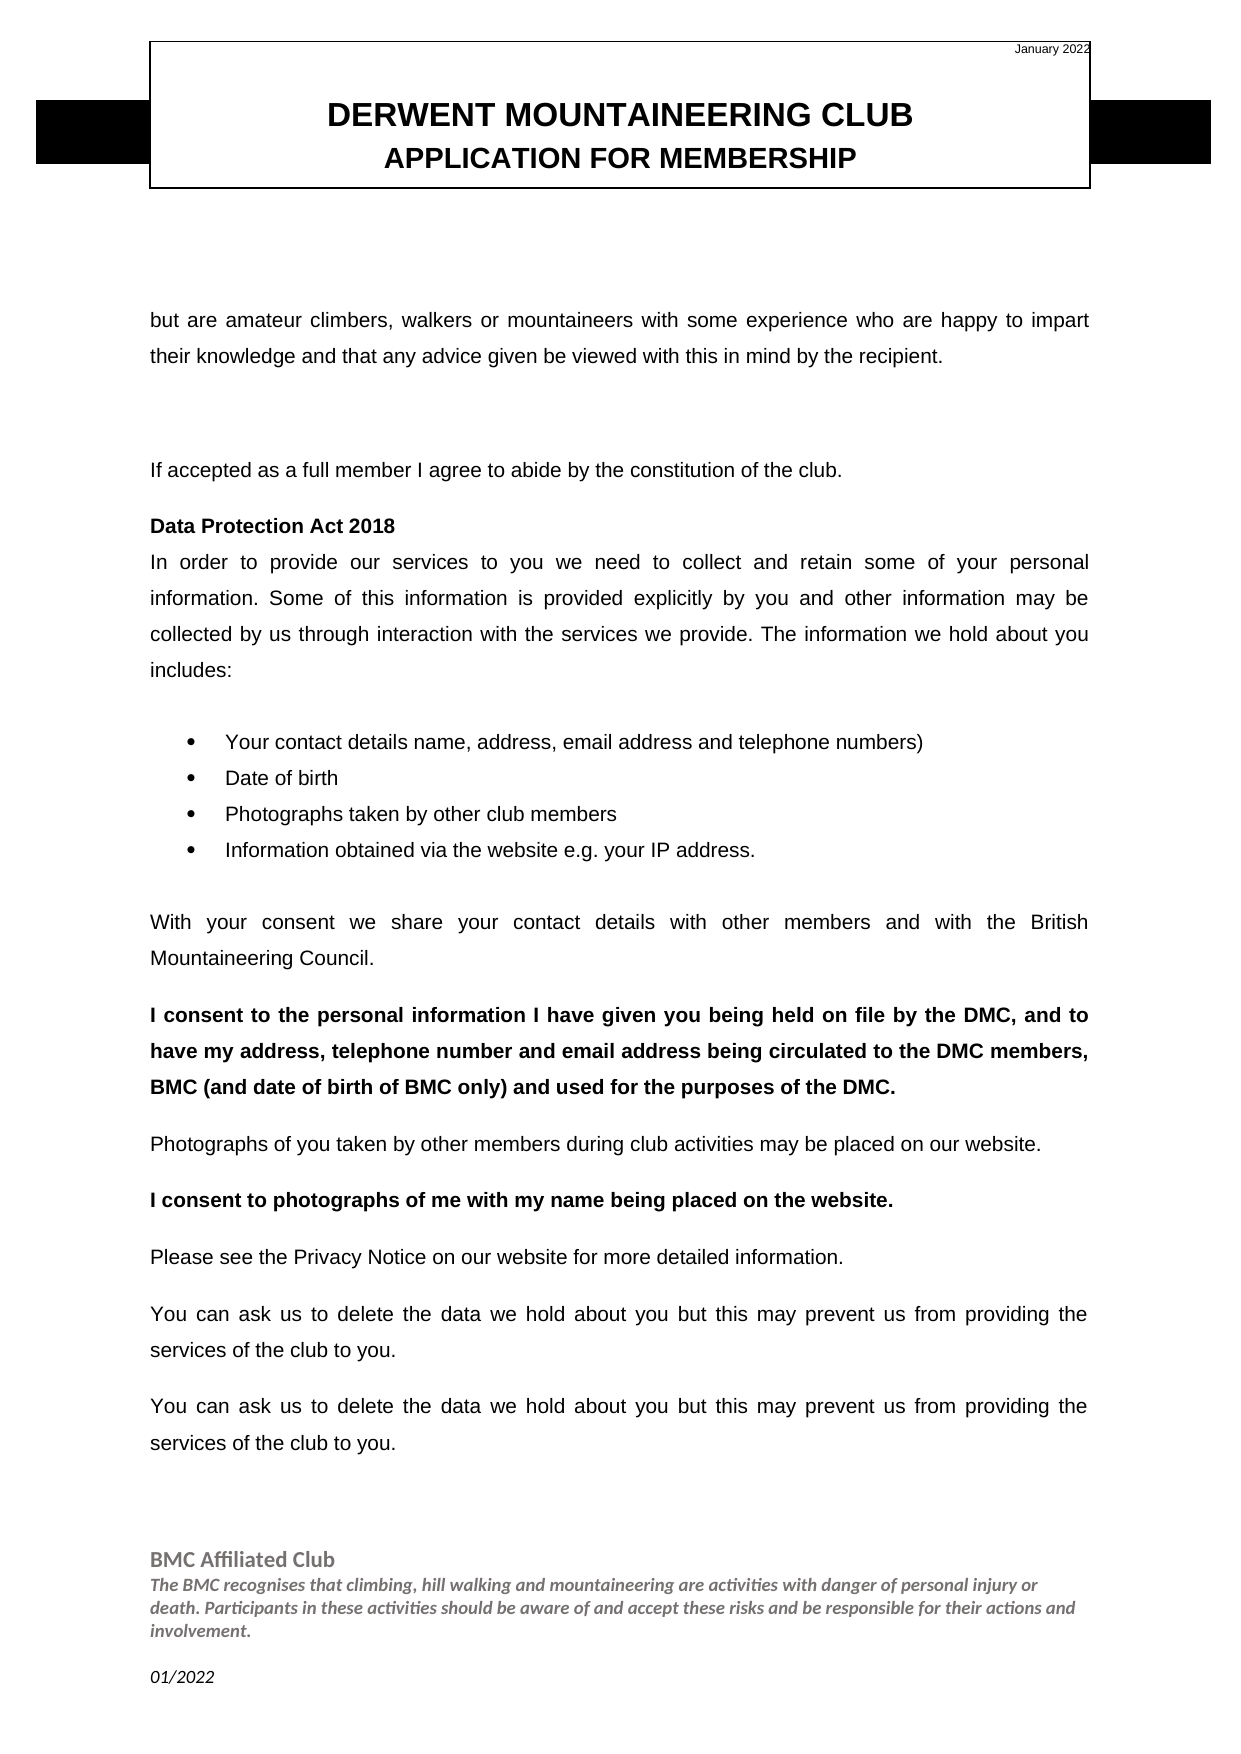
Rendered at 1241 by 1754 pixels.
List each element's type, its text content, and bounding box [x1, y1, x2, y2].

list Date of birth [187, 766, 1090, 790]
text I consent to the personal information I have given you being held on file by the DMC, and to have my address, telephone number and email address being circulated to the DMC members, BMC (and date of birth of BMC only) and used for the purposes of the DMC. [150, 1003, 1090, 1098]
text You can ask us to delete the data we hold about you but this may prevent us from providing the services of the club to you. [150, 1394, 1090, 1454]
list Photographs taken by other club members [187, 802, 1090, 826]
text but are amateur climbers, walkers or mountaineers with some experience who are happy to impart their knowledge and that any advice given be viewed with this in mind by the recipient. [150, 308, 1090, 368]
list Your contact details name, address, email address and telephone numbers) [187, 730, 1090, 754]
list Information obtained via the website e.g. your IP address. [187, 838, 1090, 862]
text Data Protection Act 2018 [150, 514, 1090, 538]
text Photographs of you taken by other members during club activities may be placed on our website. [150, 1131, 1090, 1155]
text You can ask us to delete the data we hold about you but this may prevent us from providing the services of the club to you. [150, 1302, 1090, 1362]
text I consent to photographs of me with my name being placed on the website. [150, 1188, 1090, 1212]
text With your consent we share your contact details with other members and with the British Mountaineering Council. [150, 910, 1090, 970]
text In order to provide our services to you we need to collect and retain some of your personal information. Some of this information is provided explicitly by you and other information may be collected by us through interaction with the services we provide. The information we hold about you includes: [150, 550, 1090, 682]
text Please see the Privacy Notice on our website for more detailed information. [150, 1245, 1090, 1269]
text If accepted as a full member I agree to abide by the constitution of the club. [150, 457, 1090, 481]
